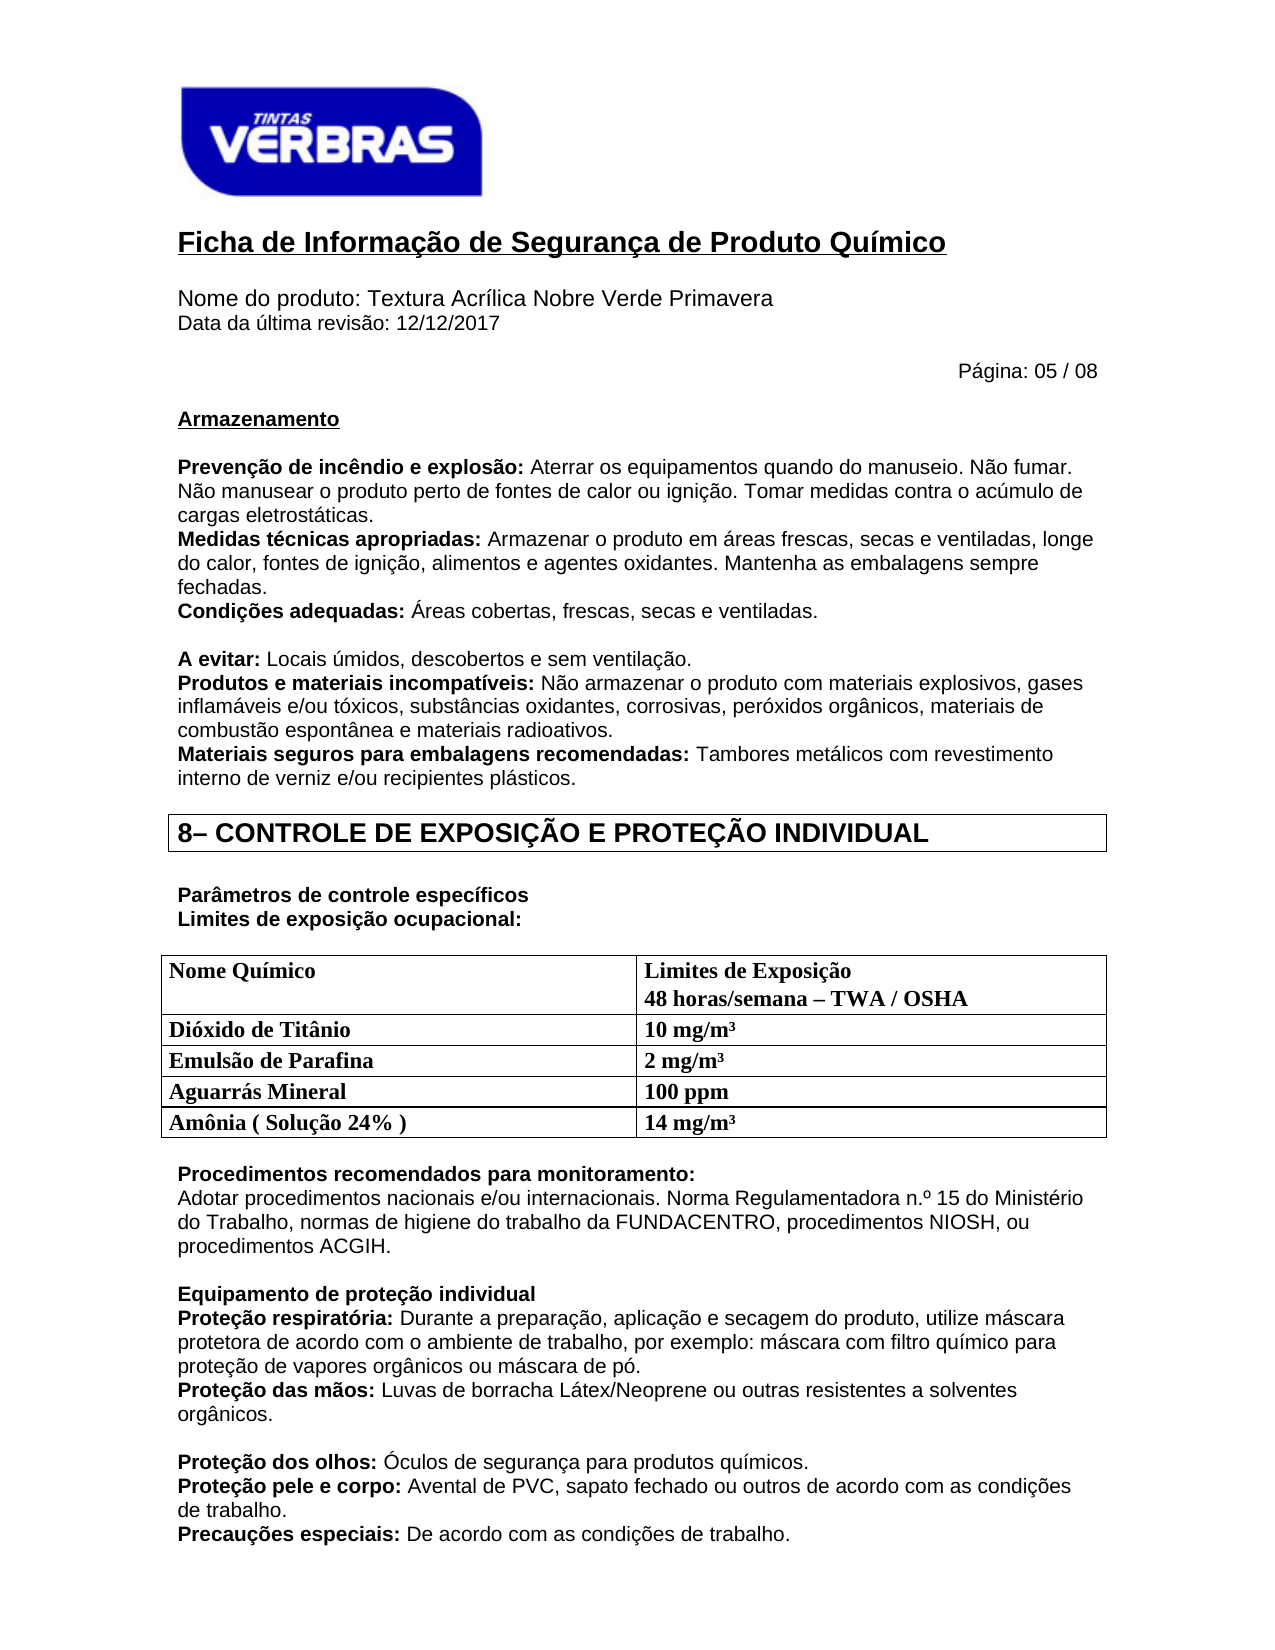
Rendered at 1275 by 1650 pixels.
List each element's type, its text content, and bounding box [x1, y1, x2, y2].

text protetora de acordo com o ambiente de trabalho, por exemplo: máscara com filtro químico para proteção de vapores orgânicos ou máscara de pó. [177, 1330, 1098, 1378]
text Produtos e materiais incompatíveis: Não armazenar o produto com materiais explosivos, gases inflamáveis e/ou tóxicos, substâncias oxidantes, corrosivas, peróxidos orgânicos, materiais de [177, 670, 1098, 718]
text Proteção respiratória: Durante a preparação, aplicação e secagem do produto, utilize máscara [177, 1306, 1098, 1330]
table_cell 100 ppm [637, 1077, 1106, 1106]
table_cell Emulsão de Parafina [162, 1046, 636, 1076]
table_cell Dióxido de Titânio [162, 1015, 636, 1045]
table_cell 14 mg/m³ [637, 1108, 1106, 1137]
text Materiais seguros para embalagens recomendadas: Tambores metálicos com revestimento interno de verniz e/ou recipientes plásticos. [177, 742, 1098, 790]
table_header Nome Químico [162, 956, 636, 1014]
text Proteção pele e corpo: Avental de PVC, sapato fechado ou outros de acordo com as condições de trabalho. [177, 1474, 1098, 1522]
text Limites de exposição ocupacional: [177, 907, 1098, 931]
text Condições adequadas: Áreas cobertas, frescas, secas e ventiladas. [177, 598, 1098, 622]
text Prevenção de incêndio e explosão: Aterrar os equipamentos quando do manuseio. Não fumar. Não manusear o produto perto de fontes de calor ou ignição. Tomar medidas contra o acúmulo de [177, 455, 1098, 503]
text Armazenamento [177, 407, 1098, 431]
table_cell Aguarrás Mineral [162, 1077, 636, 1106]
text combustão espontânea e materiais radioativos. [177, 718, 1098, 742]
text fechadas. [177, 574, 1098, 598]
table_cell 2 mg/m³ [637, 1046, 1106, 1076]
text A evitar: Locais úmidos, descobertos e sem ventilação. [177, 646, 1098, 670]
text Medidas técnicas apropriadas: Armazenar o produto em áreas frescas, secas e ventiladas, longe do calor, fontes de ignição, alimentos e agentes oxidantes. Mantenha as embalagens sempre [177, 527, 1098, 574]
text Proteção dos olhos: Óculos de segurança para produtos químicos. [177, 1450, 1098, 1474]
text 8– CONTROLE DE EXPOSIÇÃO E PROTEÇÃO INDIVIDUAL [169, 815, 1106, 851]
picture [177, 73, 487, 216]
table_cell Amônia ( Solução 24% ) [162, 1108, 636, 1137]
text Precauções especiais: De acordo com as condições de trabalho. [177, 1522, 1098, 1546]
text Adotar procedimentos nacionais e/ou internacionais. Norma Regulamentadora n.º 15 do Ministério do Trabalho, normas de higiene do trabalho da FUNDACENTRO, procedimentos NIOSH, ou procedimentos ACGIH. [177, 1186, 1098, 1258]
text Página: 05 / 08 [177, 359, 1098, 383]
text Equipamento de proteção individual [177, 1282, 1098, 1306]
text cargas eletrostáticas. [177, 503, 1098, 527]
text Parâmetros de controle específicos [177, 883, 1098, 907]
table_cell 10 mg/m³ [637, 1015, 1106, 1045]
text Procedimentos recomendados para monitoramento: [177, 1162, 1098, 1186]
table_header Limites de Exposição 48 horas/semana – TWA / OSHA [637, 956, 1106, 1014]
text Proteção das mãos: Luvas de borracha Látex/Neoprene ou outras resistentes a solventes orgânicos. [177, 1378, 1098, 1426]
